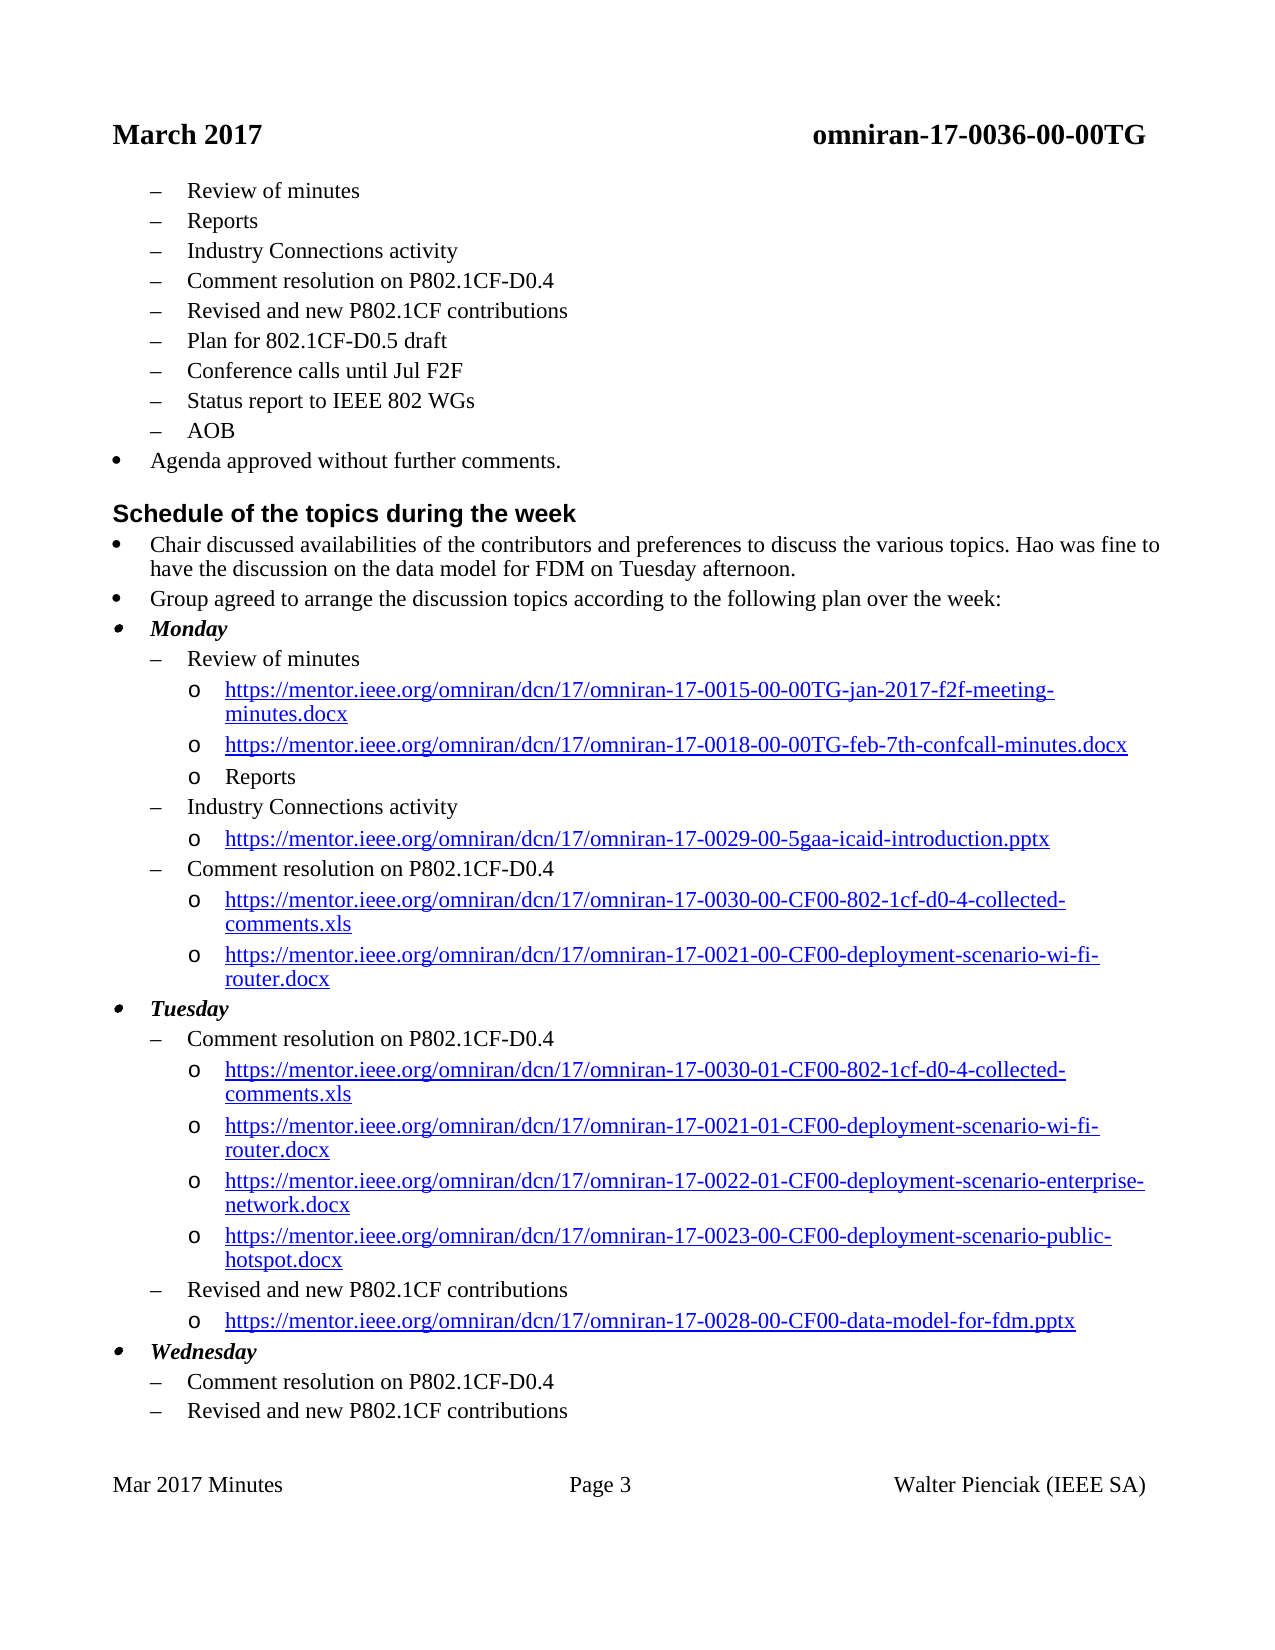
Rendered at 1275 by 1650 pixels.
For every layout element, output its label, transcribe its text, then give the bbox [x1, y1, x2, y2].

text Comment resolution on P802.1CF-D0.4 [150, 270, 1162, 293]
text https://mentor.ieee.org/omniran/dcn/17/omniran-17-0018-00-00TG-feb-7th-confcall-minutes.docx [187, 733, 1162, 758]
text Review of minutes [150, 647, 1162, 671]
text Monday [112, 618, 1162, 641]
subtitle Schedule of the topics during the week [112, 502, 1162, 528]
text Industry Connections activity [150, 240, 1162, 263]
text Revised and new P802.1CF contributions [150, 1400, 1162, 1424]
text https://mentor.ieee.org/omniran/dcn/17/omniran-17-0015-00-00TG-jan-2017-f2f-meeting-minutes.docx [187, 677, 1162, 726]
text https://mentor.ieee.org/omniran/dcn/17/omniran-17-0021-00-CF00-deployment-scenario-wi-fi-router.docx [187, 942, 1162, 992]
text Industry Connections activity [150, 796, 1162, 819]
text https://mentor.ieee.org/omniran/dcn/17/omniran-17-0023-00-CF00-deployment-scenario-public-hotspot.docx [187, 1223, 1162, 1273]
text Conference calls until Jul F2F [150, 359, 1162, 383]
text https://mentor.ieee.org/omniran/dcn/17/omniran-17-0029-00-5gaa-icaid-introduction.pptx [187, 826, 1162, 851]
text Chair discussed availabilities of the contributors and preferences to discuss the various topics. Hao was fine to have the discussion on the data model for FDM on Tuesday afternoon. [112, 534, 1162, 581]
text https://mentor.ieee.org/omniran/dcn/17/omniran-17-0022-01-CF00-deployment-scenario-enterprise-network.docx [187, 1168, 1162, 1217]
text https://mentor.ieee.org/omniran/dcn/17/omniran-17-0030-01-CF00-802-1cf-d0-4-collected-comments.xls [187, 1058, 1162, 1107]
text Revised and new P802.1CF contributions [150, 1279, 1162, 1302]
text Reports [150, 210, 1162, 234]
text Revised and new P802.1CF contributions [150, 300, 1162, 323]
text AOB [150, 419, 1162, 443]
text Status report to IEEE 802 WGs [150, 389, 1162, 413]
text Wednesday [112, 1340, 1162, 1364]
text Tuesday [112, 998, 1162, 1021]
text Comment resolution on P802.1CF-D0.4 [150, 1370, 1162, 1394]
text https://mentor.ieee.org/omniran/dcn/17/omniran-17-0021-01-CF00-deployment-scenario-wi-fi-router.docx [187, 1113, 1162, 1162]
text Plan for 802.1CF-D0.5 draft [150, 329, 1162, 353]
text Reports [187, 764, 1162, 789]
text Review of minutes [150, 180, 1162, 204]
text Agenda approved without further comments. [112, 449, 1162, 473]
text Comment resolution on P802.1CF-D0.4 [150, 1028, 1162, 1051]
text https://mentor.ieee.org/omniran/dcn/17/omniran-17-0028-00-CF00-data-model-for-fdm.pptx [187, 1309, 1162, 1334]
text Group agreed to arrange the discussion topics according to the following plan over the week: [112, 588, 1162, 611]
text Comment resolution on P802.1CF-D0.4 [150, 857, 1162, 881]
text https://mentor.ieee.org/omniran/dcn/17/omniran-17-0030-00-CF00-802-1cf-d0-4-collected-comments.xls [187, 887, 1162, 936]
